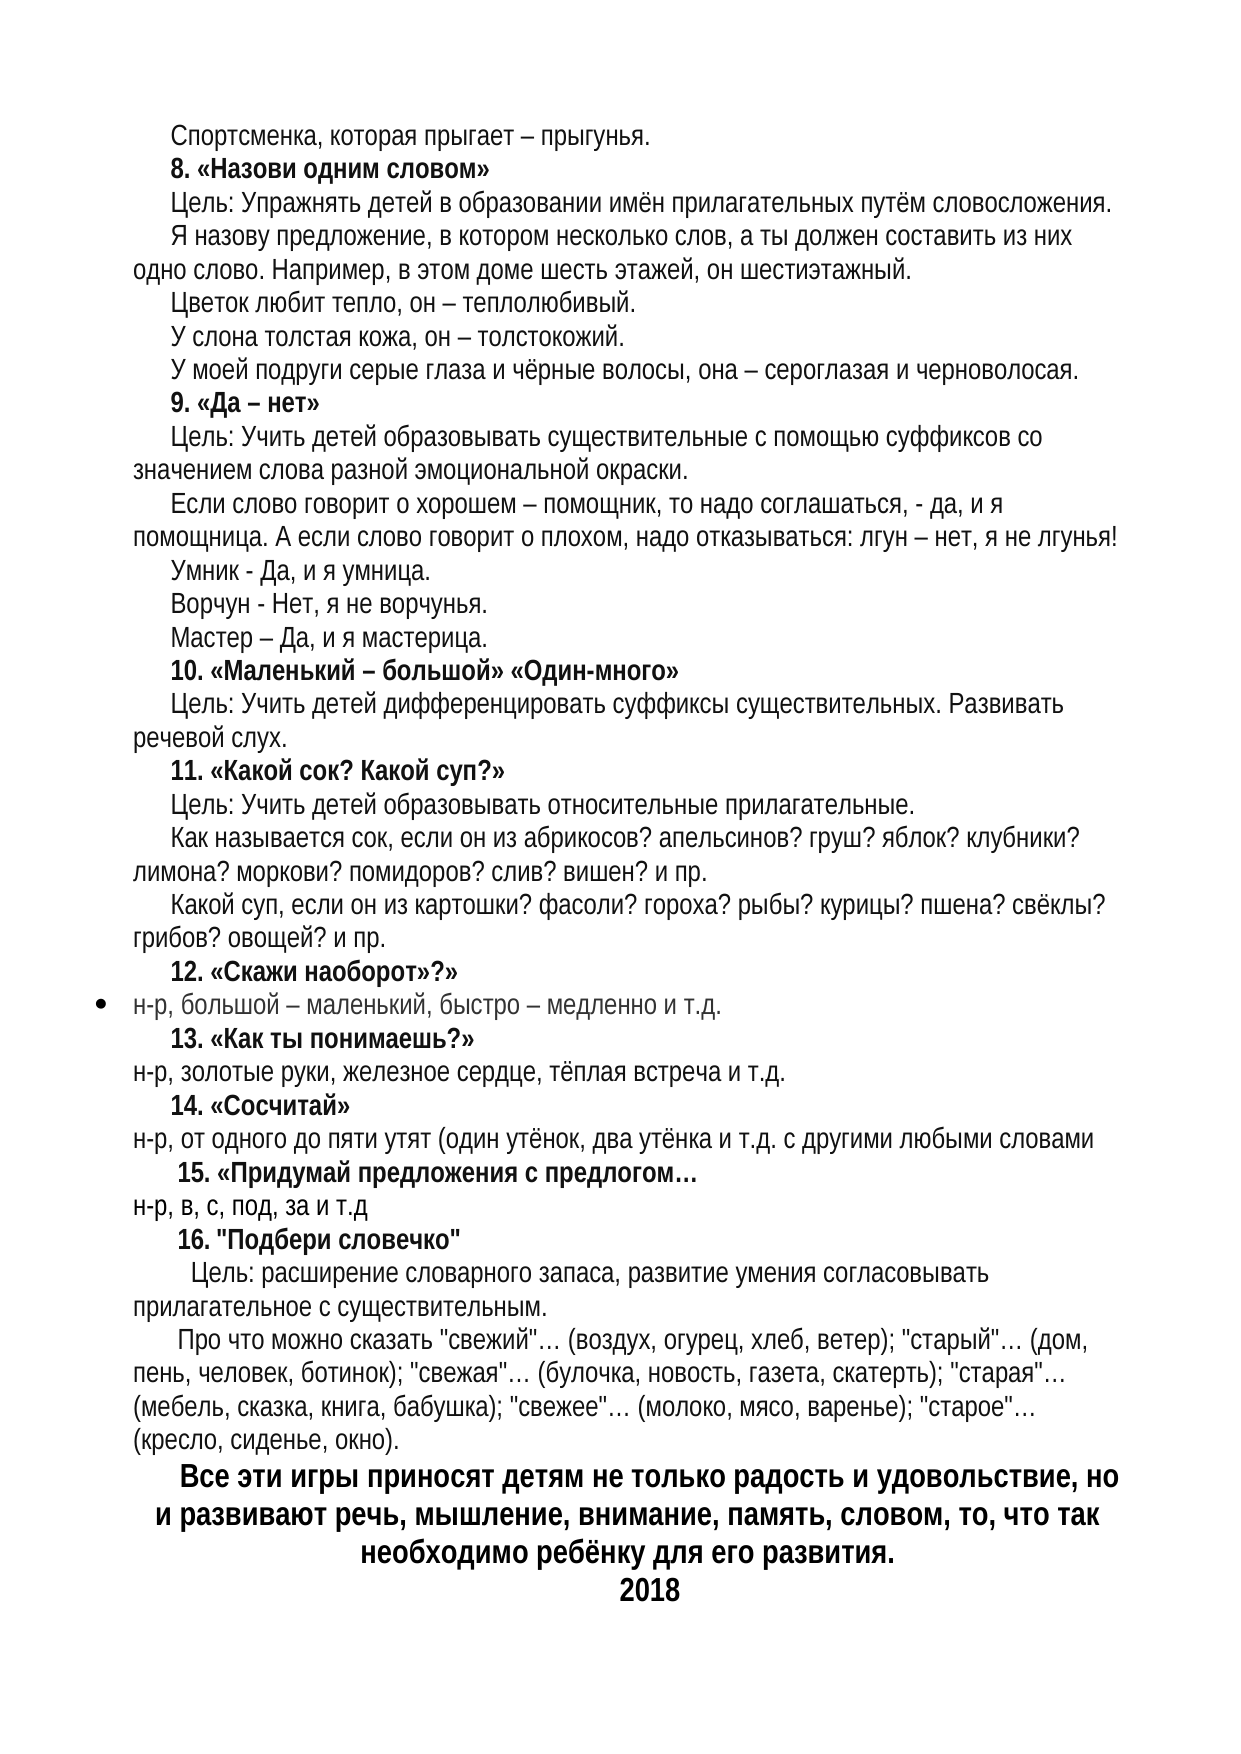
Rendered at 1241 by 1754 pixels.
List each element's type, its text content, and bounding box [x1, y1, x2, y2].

text Спортсменка, которая прыгает – прыгунья. [133, 118, 1122, 152]
text Все эти игры приносят детям не только радость и удовольствие, но и развивают речь, мышление, внимание, память, словом, то, что так необходимо ребёнку для его развития. [133, 1456, 1122, 1571]
text 9. «Да – нет» [133, 386, 1122, 419]
text 2018 [133, 1571, 1122, 1609]
text 15. «Придумай предложения с предлогом… [133, 1155, 1122, 1188]
text Цель: Учить детей дифференцировать суффиксы существительных. Развивать речевой слух. [133, 687, 1122, 753]
text 16. "Подбери словечко" [133, 1222, 1122, 1255]
text Цветок любит тепло, он – теплолюбивый. [133, 285, 1122, 319]
text 11. «Какой сок? Какой суп?» [133, 753, 1122, 787]
text Цель: расширение словарного запаса, развитие умения согласовывать прилагательное с существительным. [133, 1255, 1122, 1322]
text 13. «Как ты понимаешь?» [133, 1021, 1122, 1054]
text 12. «Скажи наоборот»?» [133, 954, 1122, 987]
text н-р, от одного до пяти утят (один утёнок, два утёнка и т.д. с другими любыми словами [133, 1121, 1122, 1155]
text 8. «Назови одним словом» [133, 152, 1122, 185]
text Цель: Упражнять детей в образовании имён прилагательных путём словосложения. [133, 185, 1122, 218]
text Ворчун - Нет, я не ворчунья. [133, 586, 1122, 620]
text 14. «Сосчитай» [133, 1088, 1122, 1121]
text Я назову предложение, в котором несколько слов, а ты должен составить из них одно слово. Например, в этом доме шесть этажей, он шестиэтажный. [133, 218, 1122, 285]
text Умник - Да, и я умница. [133, 553, 1122, 586]
text Если слово говорит о хорошем – помощник, то надо соглашаться, - да, и я помощница. А если слово говорит о плохом, надо отказываться: лгун – нет, я не лгунья! [133, 486, 1122, 553]
text Мастер – Да, и я мастерица. [133, 620, 1122, 653]
text н-р, золотые руки, железное сердце, тёплая встреча и т.д. [133, 1054, 1122, 1088]
text Как называется сок, если он из абрикосов? апельсинов? груш? яблок? клубники? лимона? моркови? помидоров? слив? вишен? и пр. [133, 820, 1122, 887]
text У слона толстая кожа, он – толстокожий. [133, 319, 1122, 352]
text Цель: Учить детей образовывать относительные прилагательные. [133, 787, 1122, 820]
text Про что можно сказать "свежий"… (воздух, огурец, хлеб, ветер); "старый"… (дом, пень, человек, ботинок); "свежая"… (булочка, новость, газета, скатерть); "старая"…(мебель, сказка, книга, бабушка); "свежее"… (молоко, мясо, варенье); "старое"…(кресло, сиденье, окно). [133, 1322, 1122, 1456]
text Цель: Учить детей образовывать существительные с помощью суффиксов со значением слова разной эмоциональной окраски. [133, 419, 1122, 486]
list н-р, большой – маленький, быстро – медленно и т.д. [96, 987, 1122, 1021]
text н-р, в, с, под, за и т.д [133, 1188, 1122, 1222]
text Какой суп, если он из картошки? фасоли? гороха? рыбы? курицы? пшена? свёклы? грибов? овощей? и пр. [133, 887, 1122, 954]
text У моей подруги серые глаза и чёрные волосы, она – сероглазая и черноволосая. [133, 352, 1122, 386]
text 10. «Маленький – большой» «Один-много» [133, 653, 1122, 687]
